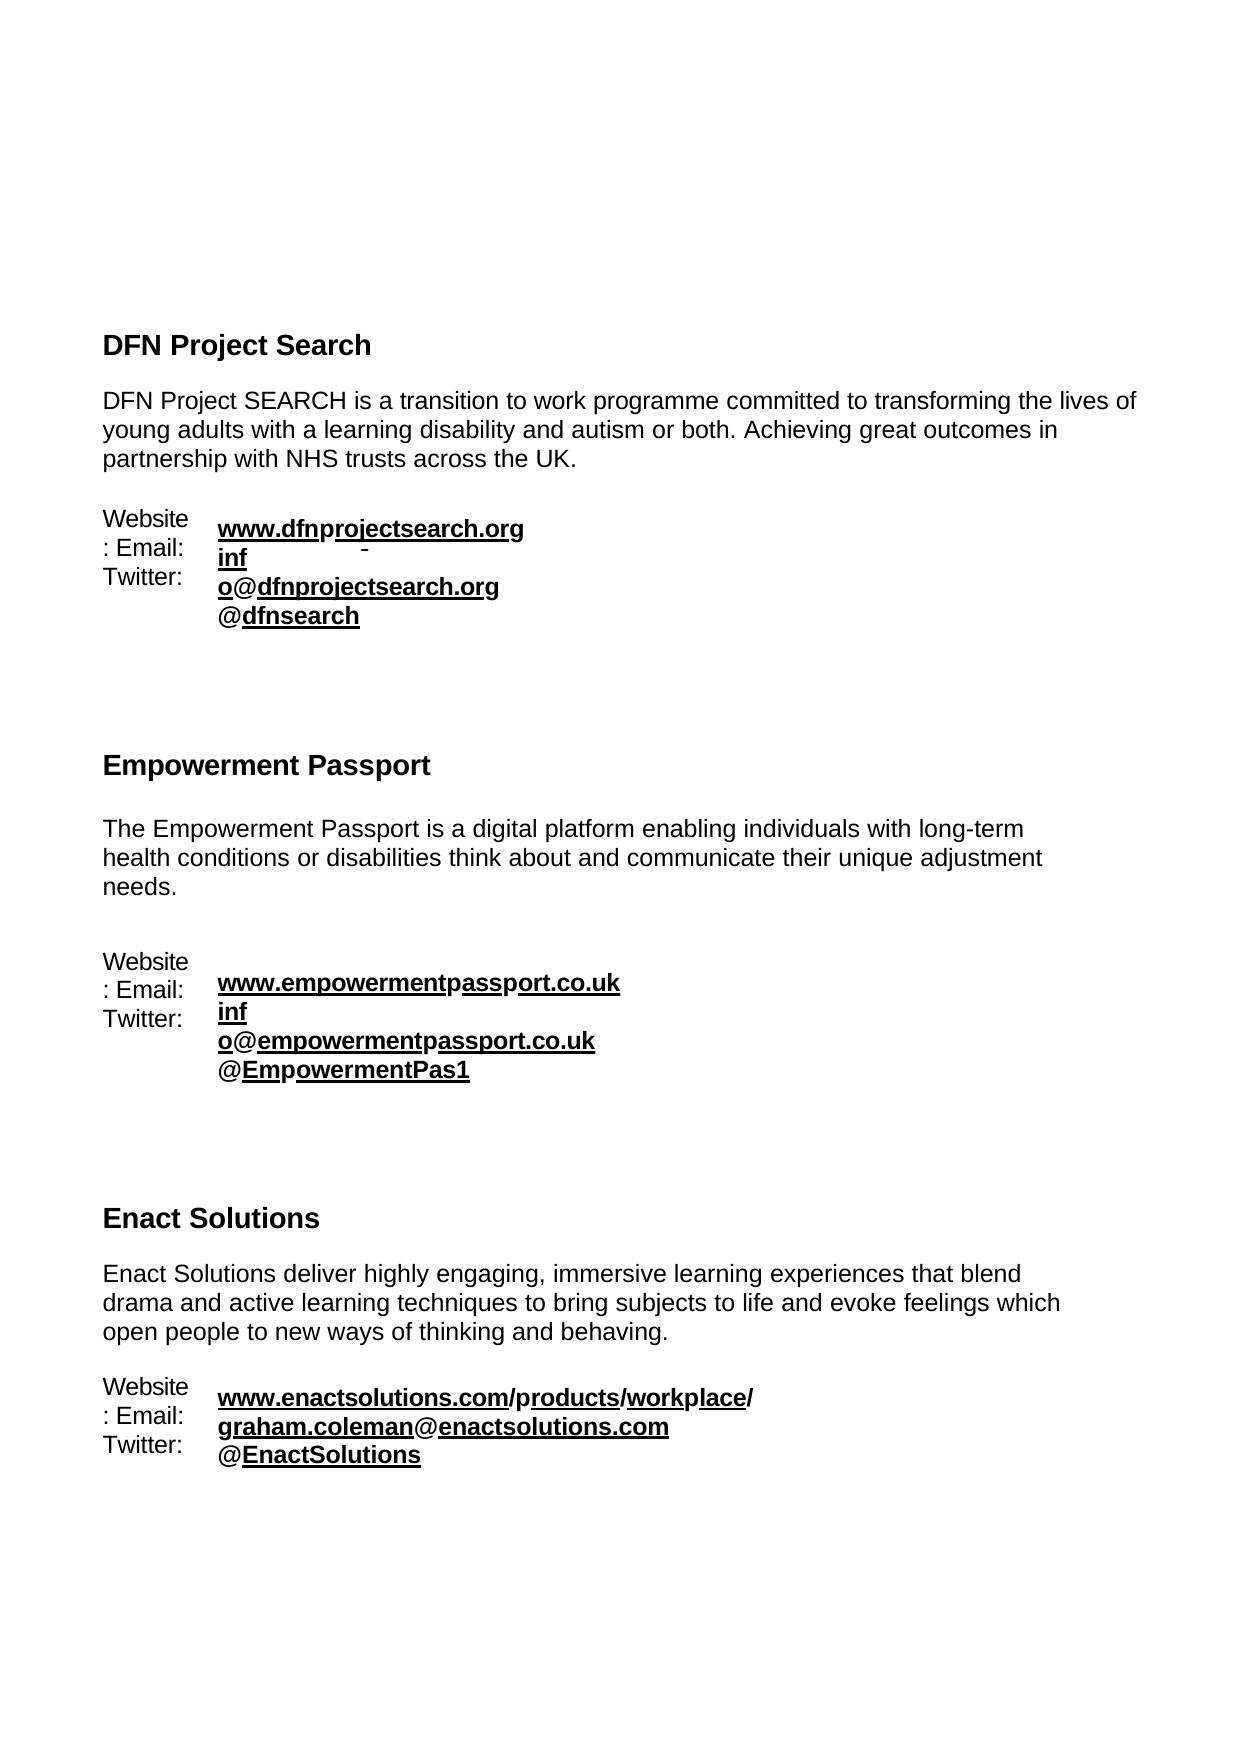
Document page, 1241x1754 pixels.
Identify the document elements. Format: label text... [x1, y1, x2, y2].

text Website: Email: Twitter: [102, 946, 194, 1033]
text Enact Solutions deliver highly engaging, immersive learning experiences that blend drama and active learning techniques to bring subjects to life and evoke feelings which open people to new ways of thinking and behaving. [102, 1259, 1095, 1346]
text www.dfnprojectsearch.org info@dfnprojectsearch.org @dfnsearch [217, 514, 527, 630]
text Website: Email: Twitter: [102, 504, 194, 591]
text The Empowerment Passport is a digital platform enabling individuals with long-term health conditions or disabilities think about and communicate their unique adjustment needs. [102, 814, 1067, 900]
text www.enactsolutions.com/products/workplace/ graham.coleman@enactsolutions.com @EnactSolutions [217, 1382, 858, 1469]
text DFN Project SEARCH is a transition to work programme committed to transforming the lives of young adults with a learning disability and autism or both. Achieving great outcomes in partnership with NHS trusts across the UK. [102, 386, 1144, 473]
text www.empowermentpassport.co.uk info@empowermentpassport.co.uk @EmpowermentPas1 [217, 968, 624, 1084]
subtitle Enact Solutions [102, 1201, 1194, 1234]
subtitle DFN Project Search [102, 328, 1194, 361]
subtitle Empowerment Passport [102, 747, 1194, 781]
text Website: Email: Twitter: [102, 1372, 194, 1459]
